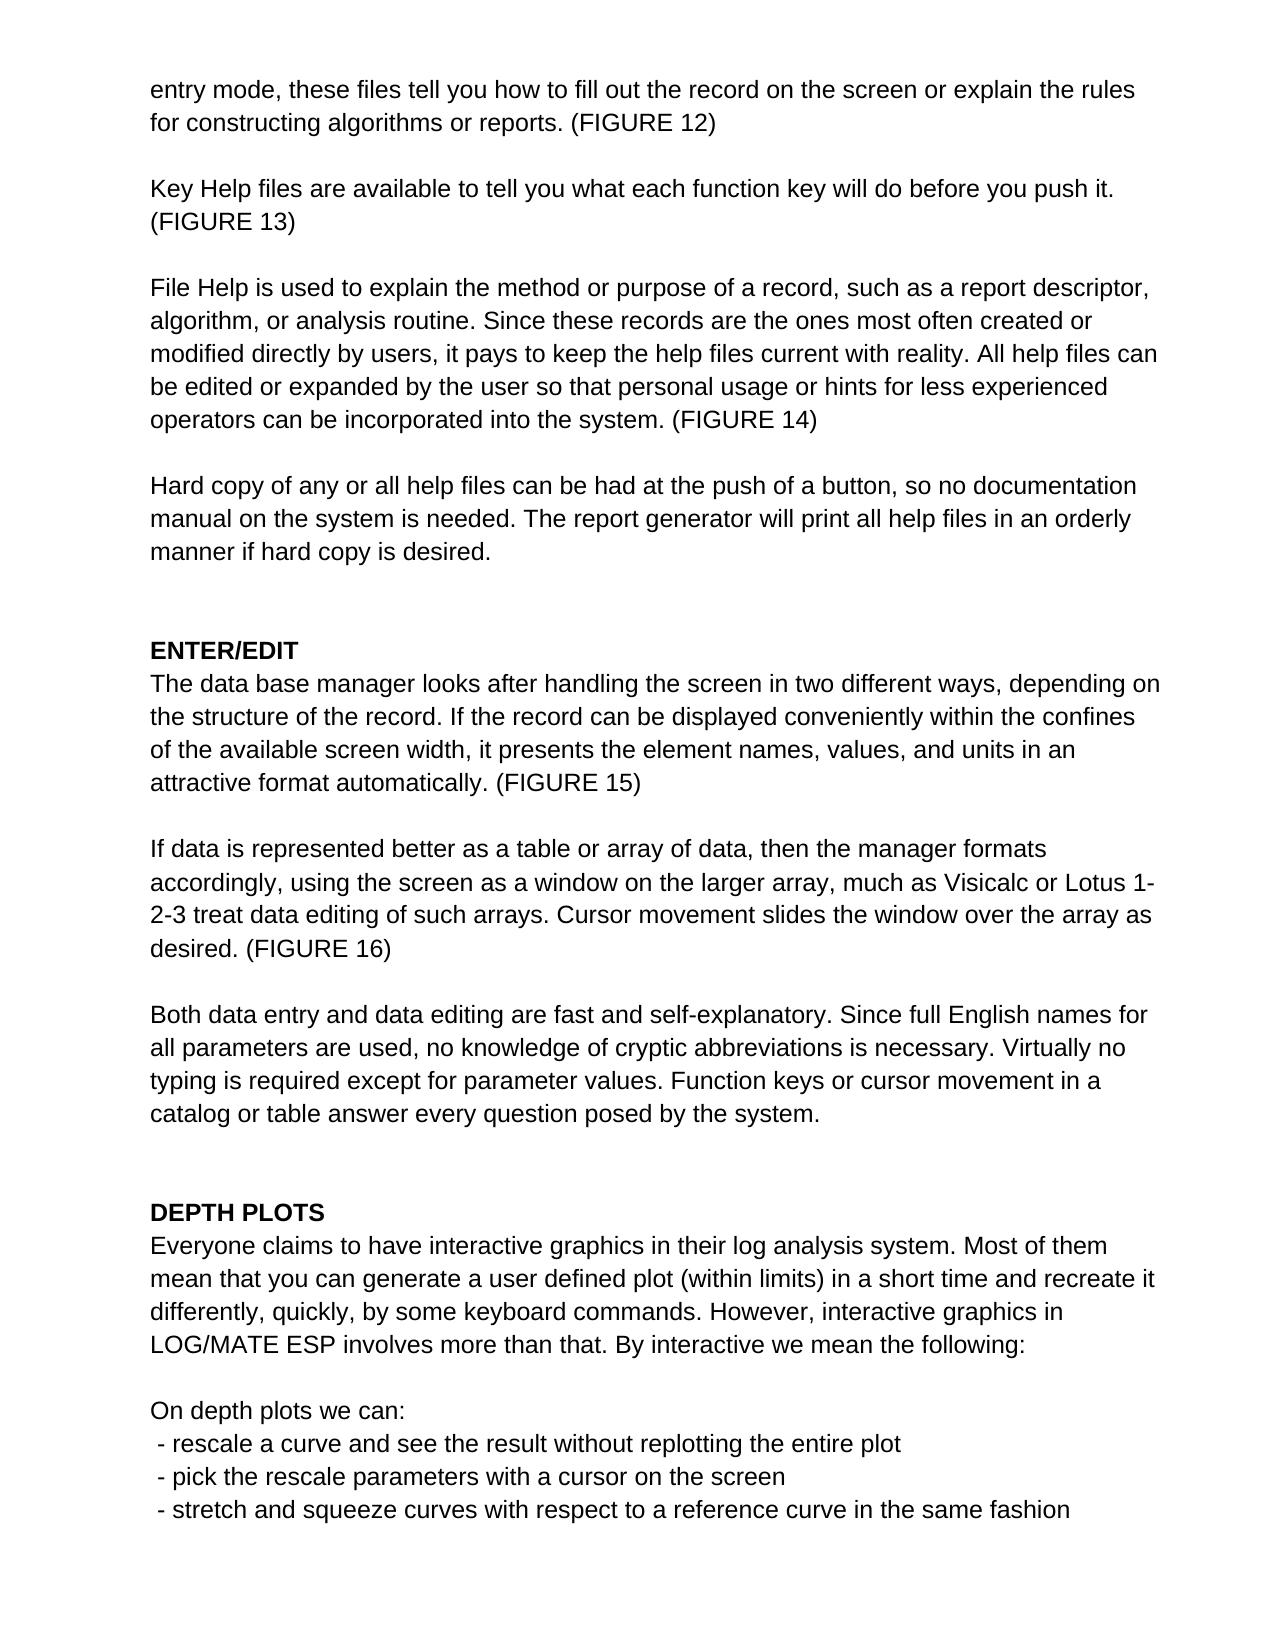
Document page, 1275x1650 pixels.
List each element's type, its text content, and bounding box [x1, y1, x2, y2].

text The data base manager looks after handling the screen in two different ways, depending on the structure of the record. If the record can be displayed conveniently within the confines of the available screen width, it presents the element names, values, and units in an attractive format automatically. (FIGURE 15) [150, 669, 1162, 797]
text - stretch and squeeze curves with respect to a reference curve in the same fashion [150, 1495, 1162, 1524]
text - pick the rescale parameters with a cursor on the screen [150, 1462, 1162, 1491]
text If data is represented better as a table or array of data, then the manager formats accordingly, using the screen as a window on the larger array, much as Visicalc or Lotus 1-2-3 treat data editing of such arrays. Cursor movement slides the window over the array as desired. (FIGURE 16) [150, 834, 1162, 962]
text DEPTH PLOTS [150, 1198, 1162, 1226]
text File Help is used to explain the method or purpose of a record, such as a report descriptor, algorithm, or analysis routine. Since these records are the ones most often created or modified directly by users, it pays to keep the help files current with reality. All help files can be edited or expanded by the user so that personal usage or hints for less experienced operators can be incorporated into the system. (FIGURE 14) [150, 273, 1162, 434]
text Everyone claims to have interactive graphics in their log analysis system. Most of them mean that you can generate a user defined plot (within limits) in a short time and recreate it differently, quickly, by some keyboard commands. However, interactive graphics in LOG/MATE ESP involves more than that. By interactive we mean the following: [150, 1231, 1162, 1358]
text On depth plots we can: [150, 1396, 1162, 1424]
text Hard copy of any or all help files can be had at the push of a button, so no documentation manual on the system is needed. The report generator will print all help files in an orderly manner if hard copy is desired. [150, 471, 1162, 566]
text Key Help files are available to tell you what each function key will do before you push it. (FIGURE 13) [150, 174, 1162, 236]
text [150, 75, 1162, 137]
text - rescale a curve and see the result without replotting the entire plot [150, 1429, 1162, 1458]
text ENTER/EDIT [150, 636, 1162, 665]
text Both data entry and data editing are fast and self-explanatory. Since full English names for all parameters are used, no knowledge of cryptic abbreviations is necessary. Virtually no typing is required except for parameter values. Function keys or cursor movement in a catalog or table answer every question posed by the system. [150, 999, 1162, 1127]
